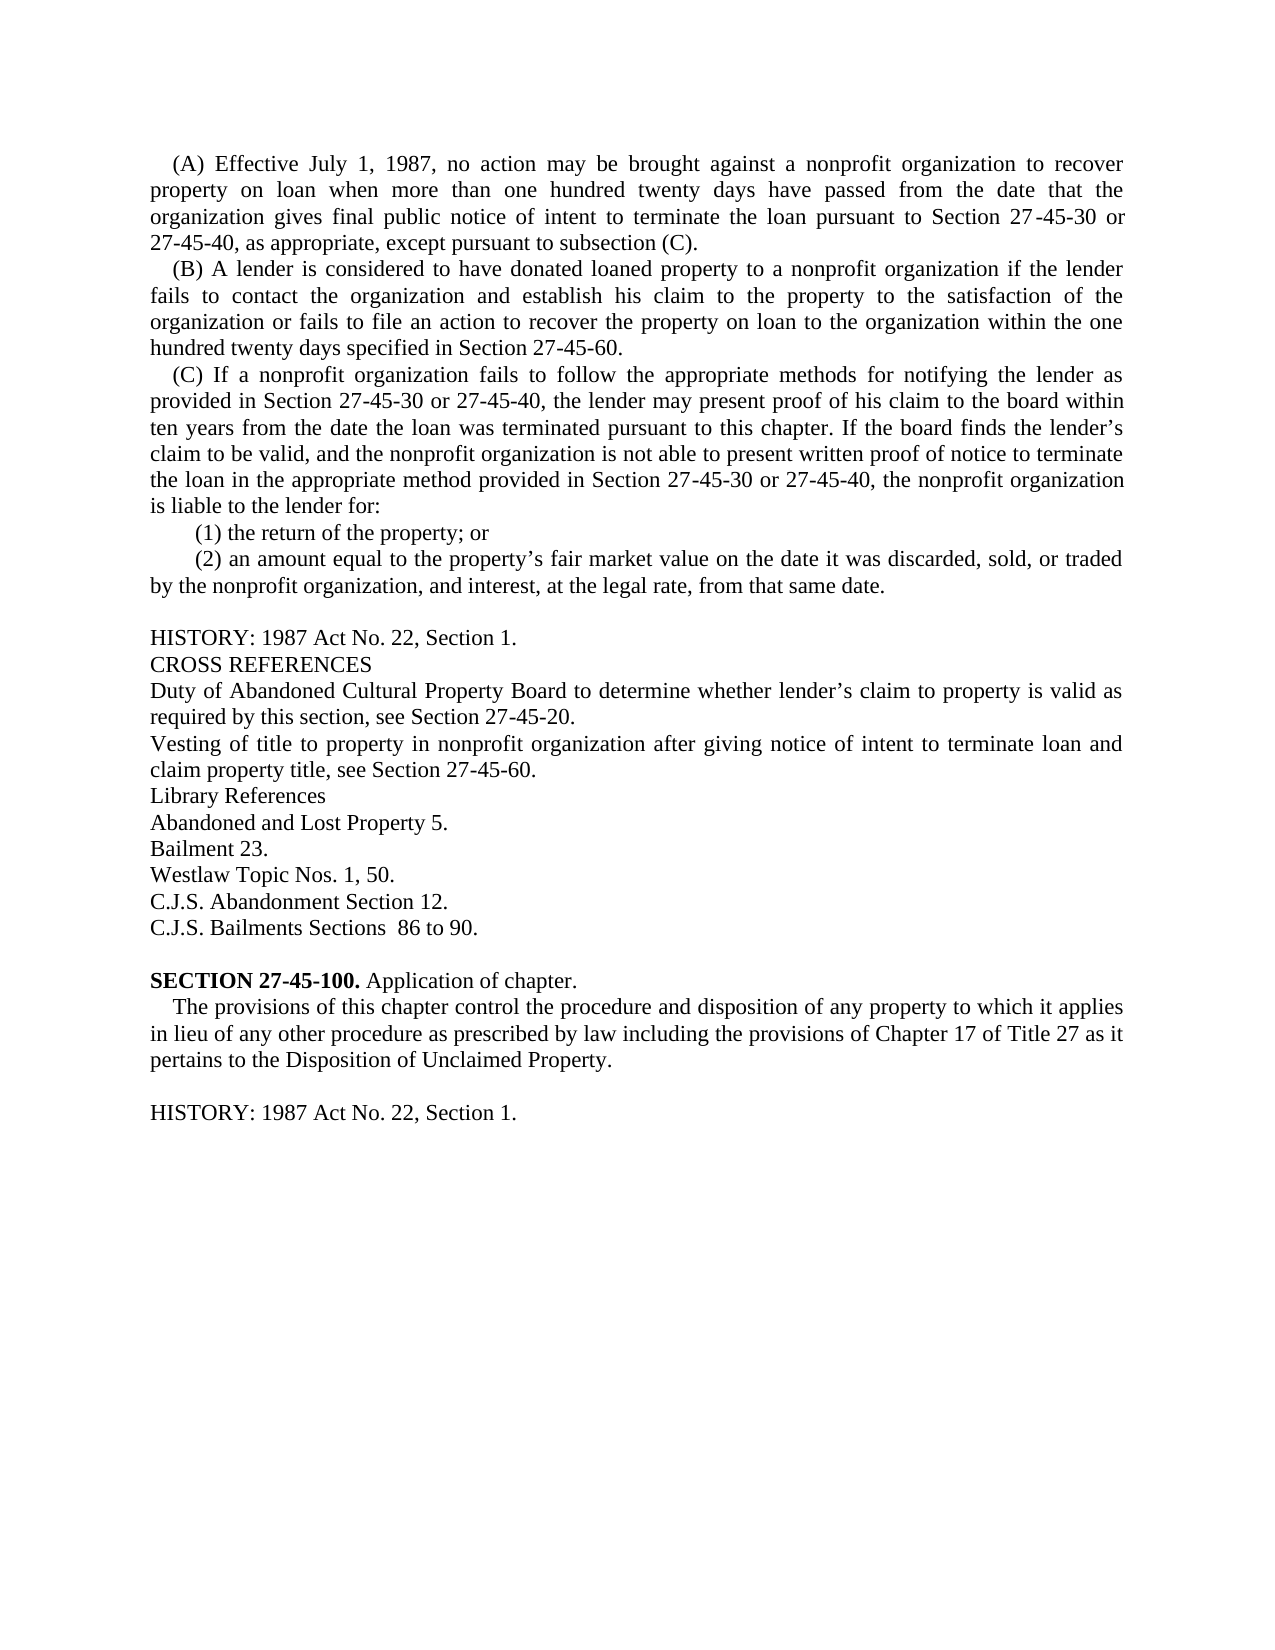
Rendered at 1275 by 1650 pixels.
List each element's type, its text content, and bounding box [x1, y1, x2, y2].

text Duty of Abandoned Cultural Property Board to determine whether lender’s claim to property is valid as required by this section, see Section 27-45-20. [150, 677, 1125, 730]
text Vesting of title to property in nonprofit organization after giving notice of intent to terminate loan and claim property title, see Section 27-45-60. [150, 730, 1125, 782]
text Bailment 23. [150, 835, 1125, 862]
text (A) Effective July 1, 1987, no action may be brought against a nonprofit organization to recover property on loan when more than one hundred twenty days have passed from the date that the organization gives final public notice of intent to terminate the loan pursuant to Section 27-45-30 or 27-45-40, as appropriate, except pursuant to subsection (C). [150, 150, 1125, 255]
text (C) If a nonprofit organization fails to follow the appropriate methods for notifying the lender as provided in Section 27-45-30 or 27-45-40, the lender may present proof of his claim to the board within ten years from the date the loan was terminated pursuant to this chapter. If the board finds the lender’s claim to be valid, and the nonprofit organization is not able to present written proof of notice to terminate the loan in the appropriate method provided in Section 27-45-30 or 27-45-40, the nonprofit organization is liable to the lender for: [150, 361, 1125, 519]
text C.J.S. Abandonment Section 12. [150, 888, 1125, 914]
text SECTION 27-45-100. Application of chapter. [150, 967, 1125, 993]
text CROSS REFERENCES [150, 651, 1125, 677]
text C.J.S. Bailments Sections 86 to 90. [150, 914, 1125, 941]
text Abandoned and Lost Property 5. [150, 809, 1125, 835]
text The provisions of this chapter control the procedure and disposition of any property to which it applies in lieu of any other procedure as prescribed by law including the provisions of Chapter 17 of Title 27 as it pertains to the Disposition of Unclaimed Property. [150, 993, 1125, 1072]
text HISTORY: 1987 Act No. 22, Section 1. [150, 624, 1125, 651]
text (1) the return of the property; or [150, 519, 1125, 545]
text Westlaw Topic Nos. 1, 50. [150, 862, 1125, 888]
text HISTORY: 1987 Act No. 22, Section 1. [150, 1099, 1125, 1125]
text (B) A lender is considered to have donated loaned property to a nonprofit organization if the lender fails to contact the organization and establish his claim to the property to the satisfaction of the organization or fails to file an action to recover the property on loan to the organization within the one hundred twenty days specified in Section 27-45-60. [150, 255, 1125, 361]
text Library References [150, 782, 1125, 809]
text (2) an amount equal to the property’s fair market value on the date it was discarded, sold, or traded by the nonprofit organization, and interest, at the legal rate, from that same date. [150, 545, 1125, 598]
